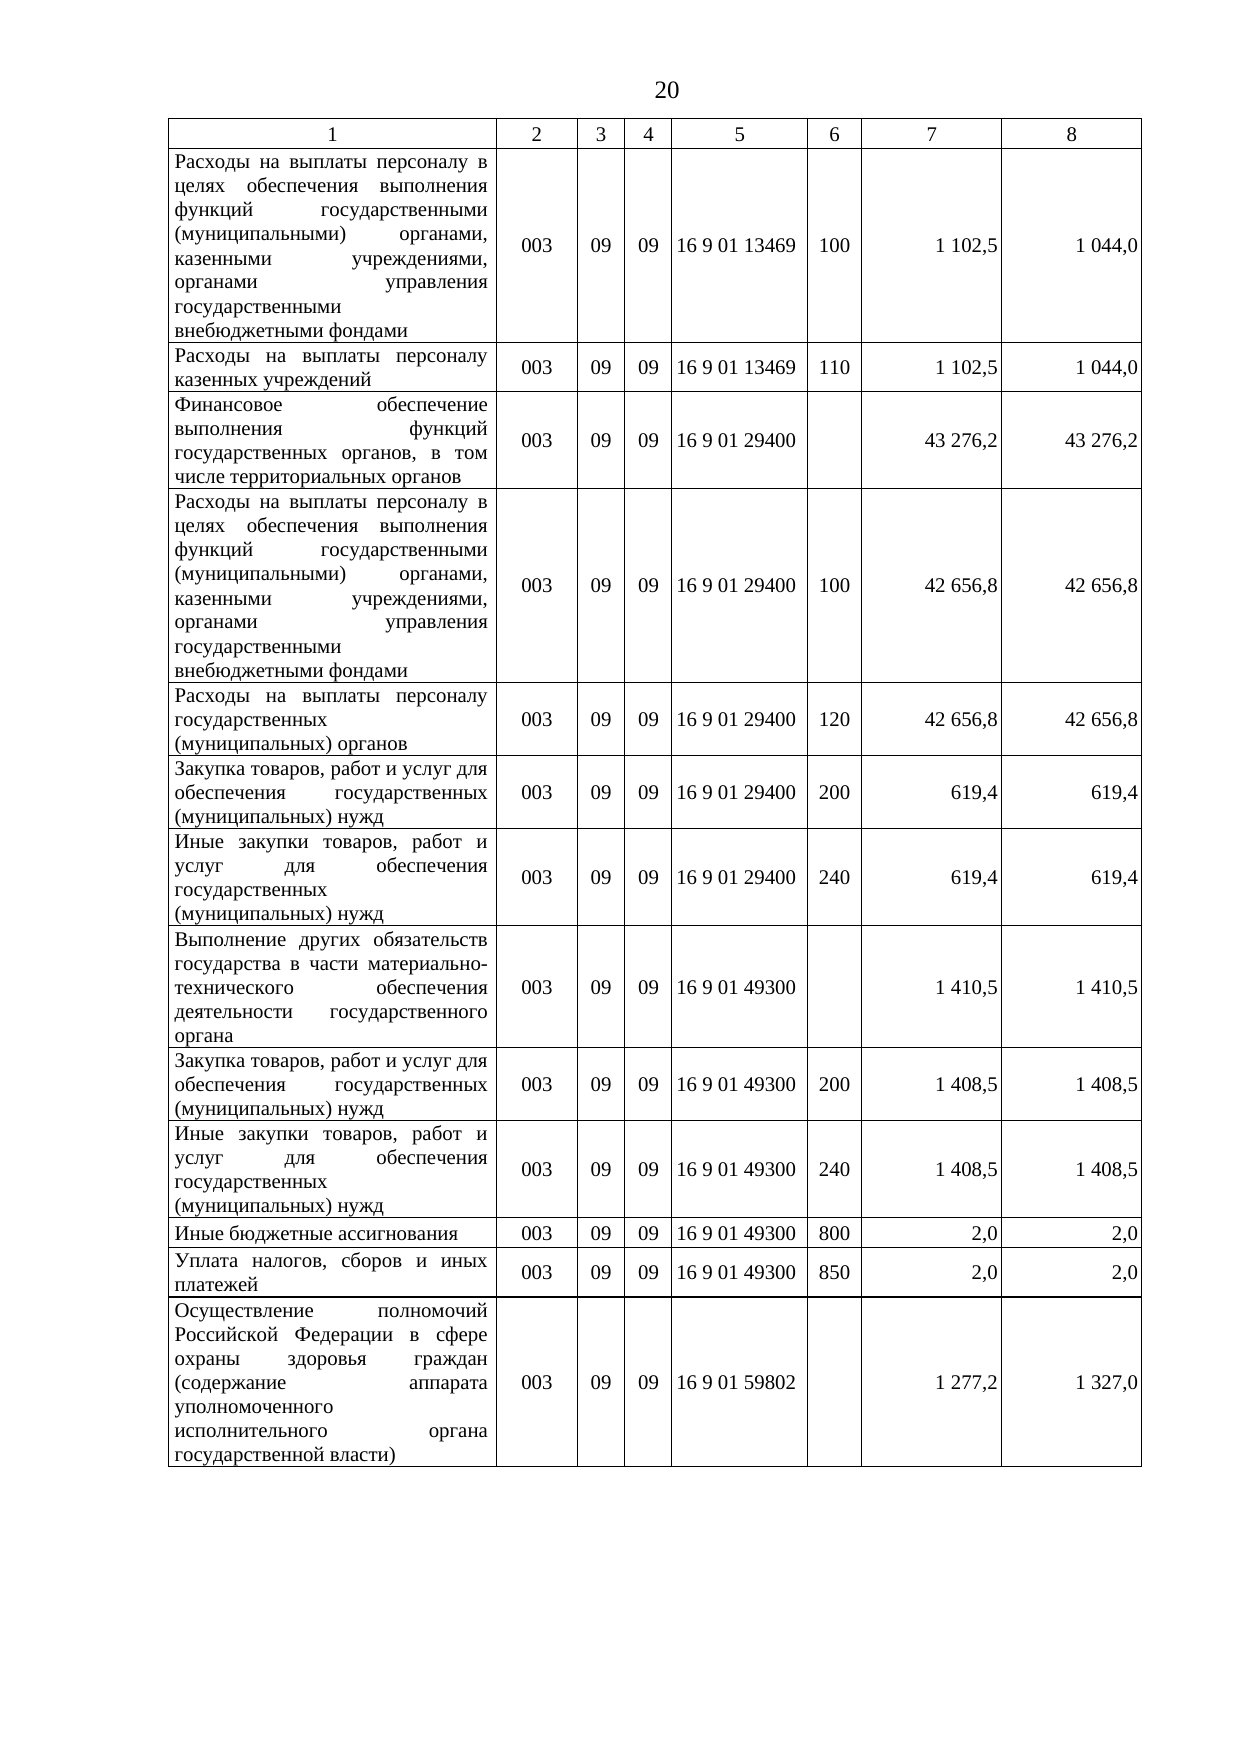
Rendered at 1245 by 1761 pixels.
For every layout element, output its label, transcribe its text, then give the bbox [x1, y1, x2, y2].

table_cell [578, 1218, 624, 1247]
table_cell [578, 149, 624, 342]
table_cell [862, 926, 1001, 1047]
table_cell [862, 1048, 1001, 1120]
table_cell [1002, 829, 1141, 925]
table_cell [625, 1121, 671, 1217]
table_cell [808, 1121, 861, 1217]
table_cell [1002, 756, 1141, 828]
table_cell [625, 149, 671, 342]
table_header 6 [808, 119, 861, 148]
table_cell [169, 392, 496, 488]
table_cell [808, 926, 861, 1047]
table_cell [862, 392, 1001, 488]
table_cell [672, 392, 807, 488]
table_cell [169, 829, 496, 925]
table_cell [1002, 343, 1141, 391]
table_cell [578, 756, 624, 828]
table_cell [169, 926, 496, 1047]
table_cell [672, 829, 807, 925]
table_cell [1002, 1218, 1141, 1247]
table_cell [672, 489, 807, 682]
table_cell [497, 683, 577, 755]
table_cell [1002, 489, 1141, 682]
table_header 7 [862, 119, 1001, 148]
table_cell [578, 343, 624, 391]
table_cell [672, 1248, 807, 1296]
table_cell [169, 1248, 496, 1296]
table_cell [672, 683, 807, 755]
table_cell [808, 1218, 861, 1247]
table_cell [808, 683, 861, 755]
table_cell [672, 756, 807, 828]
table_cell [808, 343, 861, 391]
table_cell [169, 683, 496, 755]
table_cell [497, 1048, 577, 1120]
table_header 4 [625, 119, 671, 148]
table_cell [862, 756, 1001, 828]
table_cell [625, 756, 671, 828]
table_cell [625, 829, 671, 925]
table_header 3 [578, 119, 624, 148]
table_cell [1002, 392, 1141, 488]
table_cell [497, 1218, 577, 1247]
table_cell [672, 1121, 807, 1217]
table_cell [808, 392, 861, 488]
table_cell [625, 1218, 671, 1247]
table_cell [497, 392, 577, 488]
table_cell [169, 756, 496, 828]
table_header 1 [169, 119, 496, 148]
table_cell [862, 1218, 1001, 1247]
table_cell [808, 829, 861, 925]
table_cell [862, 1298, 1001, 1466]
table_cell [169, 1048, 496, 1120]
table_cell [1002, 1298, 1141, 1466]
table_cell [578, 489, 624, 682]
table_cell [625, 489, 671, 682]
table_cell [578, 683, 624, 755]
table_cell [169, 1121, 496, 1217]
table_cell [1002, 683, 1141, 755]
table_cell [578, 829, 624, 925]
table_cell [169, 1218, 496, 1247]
table_header 2 [497, 119, 577, 148]
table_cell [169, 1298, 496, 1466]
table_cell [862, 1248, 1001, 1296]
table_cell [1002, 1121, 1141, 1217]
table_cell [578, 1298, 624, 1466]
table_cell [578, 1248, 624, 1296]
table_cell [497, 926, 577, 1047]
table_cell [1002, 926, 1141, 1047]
table_header 5 [672, 119, 807, 148]
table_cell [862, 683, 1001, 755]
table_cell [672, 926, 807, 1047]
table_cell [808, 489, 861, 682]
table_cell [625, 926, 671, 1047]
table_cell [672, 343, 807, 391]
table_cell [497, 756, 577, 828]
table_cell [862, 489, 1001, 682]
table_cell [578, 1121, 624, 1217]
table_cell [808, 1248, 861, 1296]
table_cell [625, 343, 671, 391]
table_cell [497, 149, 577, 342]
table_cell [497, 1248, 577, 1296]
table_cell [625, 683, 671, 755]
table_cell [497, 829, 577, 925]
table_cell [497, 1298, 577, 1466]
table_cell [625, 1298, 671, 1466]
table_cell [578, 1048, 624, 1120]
table_header 8 [1002, 119, 1141, 148]
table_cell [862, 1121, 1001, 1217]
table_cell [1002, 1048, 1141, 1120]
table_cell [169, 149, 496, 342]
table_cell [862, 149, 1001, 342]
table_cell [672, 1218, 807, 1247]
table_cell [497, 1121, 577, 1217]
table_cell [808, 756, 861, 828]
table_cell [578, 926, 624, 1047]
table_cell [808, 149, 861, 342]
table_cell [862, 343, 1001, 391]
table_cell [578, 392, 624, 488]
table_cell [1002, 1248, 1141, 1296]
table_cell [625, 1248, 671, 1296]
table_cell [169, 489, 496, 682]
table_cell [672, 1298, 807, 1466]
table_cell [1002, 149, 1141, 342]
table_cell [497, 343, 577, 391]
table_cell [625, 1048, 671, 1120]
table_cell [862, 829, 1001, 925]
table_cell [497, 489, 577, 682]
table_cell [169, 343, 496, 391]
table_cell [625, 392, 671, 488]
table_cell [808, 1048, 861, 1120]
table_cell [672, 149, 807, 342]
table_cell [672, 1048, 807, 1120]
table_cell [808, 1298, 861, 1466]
